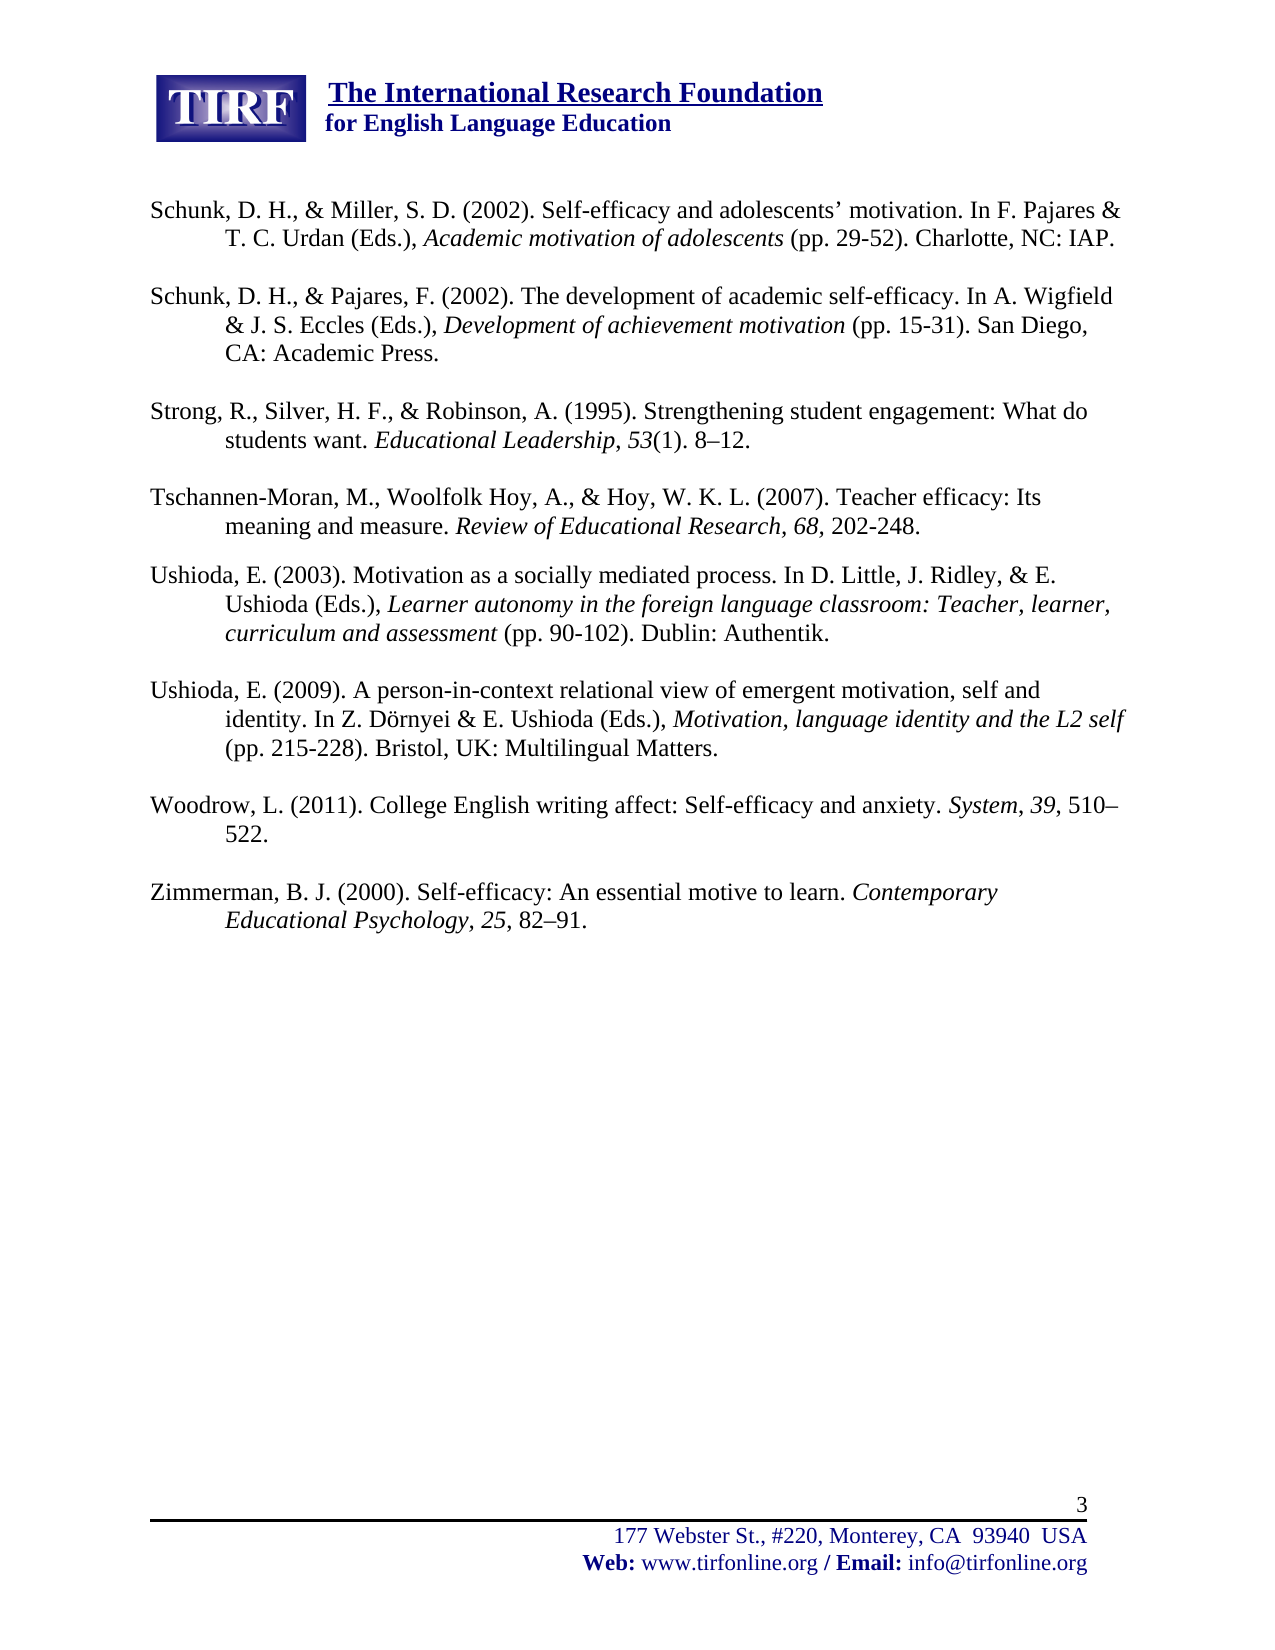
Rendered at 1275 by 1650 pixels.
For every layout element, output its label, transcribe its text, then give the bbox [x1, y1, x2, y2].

text Tschannen-Moran, M., Woolfolk Hoy, A., & Hoy, W. K. L. (2007). Teacher efficacy: Its meaning and measure. Review of Educational Research, 68, 202-248. [150, 482, 1125, 540]
picture [156, 75, 307, 142]
text Schunk, D. H., & Pajares, F. (2002). The development of academic self-efficacy. In A. Wigfield & J. S. Eccles (Eds.), Development of achievement motivation (pp. 15-31). San Diego, CA: Academic Press. [150, 281, 1125, 367]
text Schunk, D. H., & Miller, S. D. (2002). Self-efficacy and adolescents’ motivation. In F. Pajares & T. C. Urdan (Eds.), Academic motivation of adolescents (pp. 29-52). Charlotte, NC: IAP. [150, 195, 1125, 252]
text Zimmerman, B. J. (2000). Self-efficacy: An essential motive to learn. Contemporary Educational Psychology, 25, 82–91. [150, 877, 1125, 934]
text Ushioda, E. (2003). Motivation as a socially mediated process. In D. Little, J. Ridley, & E. Ushioda (Eds.), Learner autonomy in the foreign language classroom: Teacher, learner, curriculum and assessment (pp. 90-102). Dublin: Authentik. [150, 561, 1125, 647]
text Strong, R., Silver, H. F., & Robinson, A. (1995). Strengthening student engagement: What do students want. Educational Leadership, 53(1). 8–12. [150, 396, 1125, 453]
text Ushioda, E. (2009). A person-in-context relational view of emergent motivation, self and identity. In Z. Dörnyei & E. Ushioda (Eds.), Motivation, language identity and the L2 self (pp. 215-228). Bristol, UK: Multilingual Matters. [150, 676, 1125, 762]
text Woodrow, L. (2011). College English writing affect: Self-efficacy and anxiety. System, 39, 510–522. [150, 791, 1125, 848]
